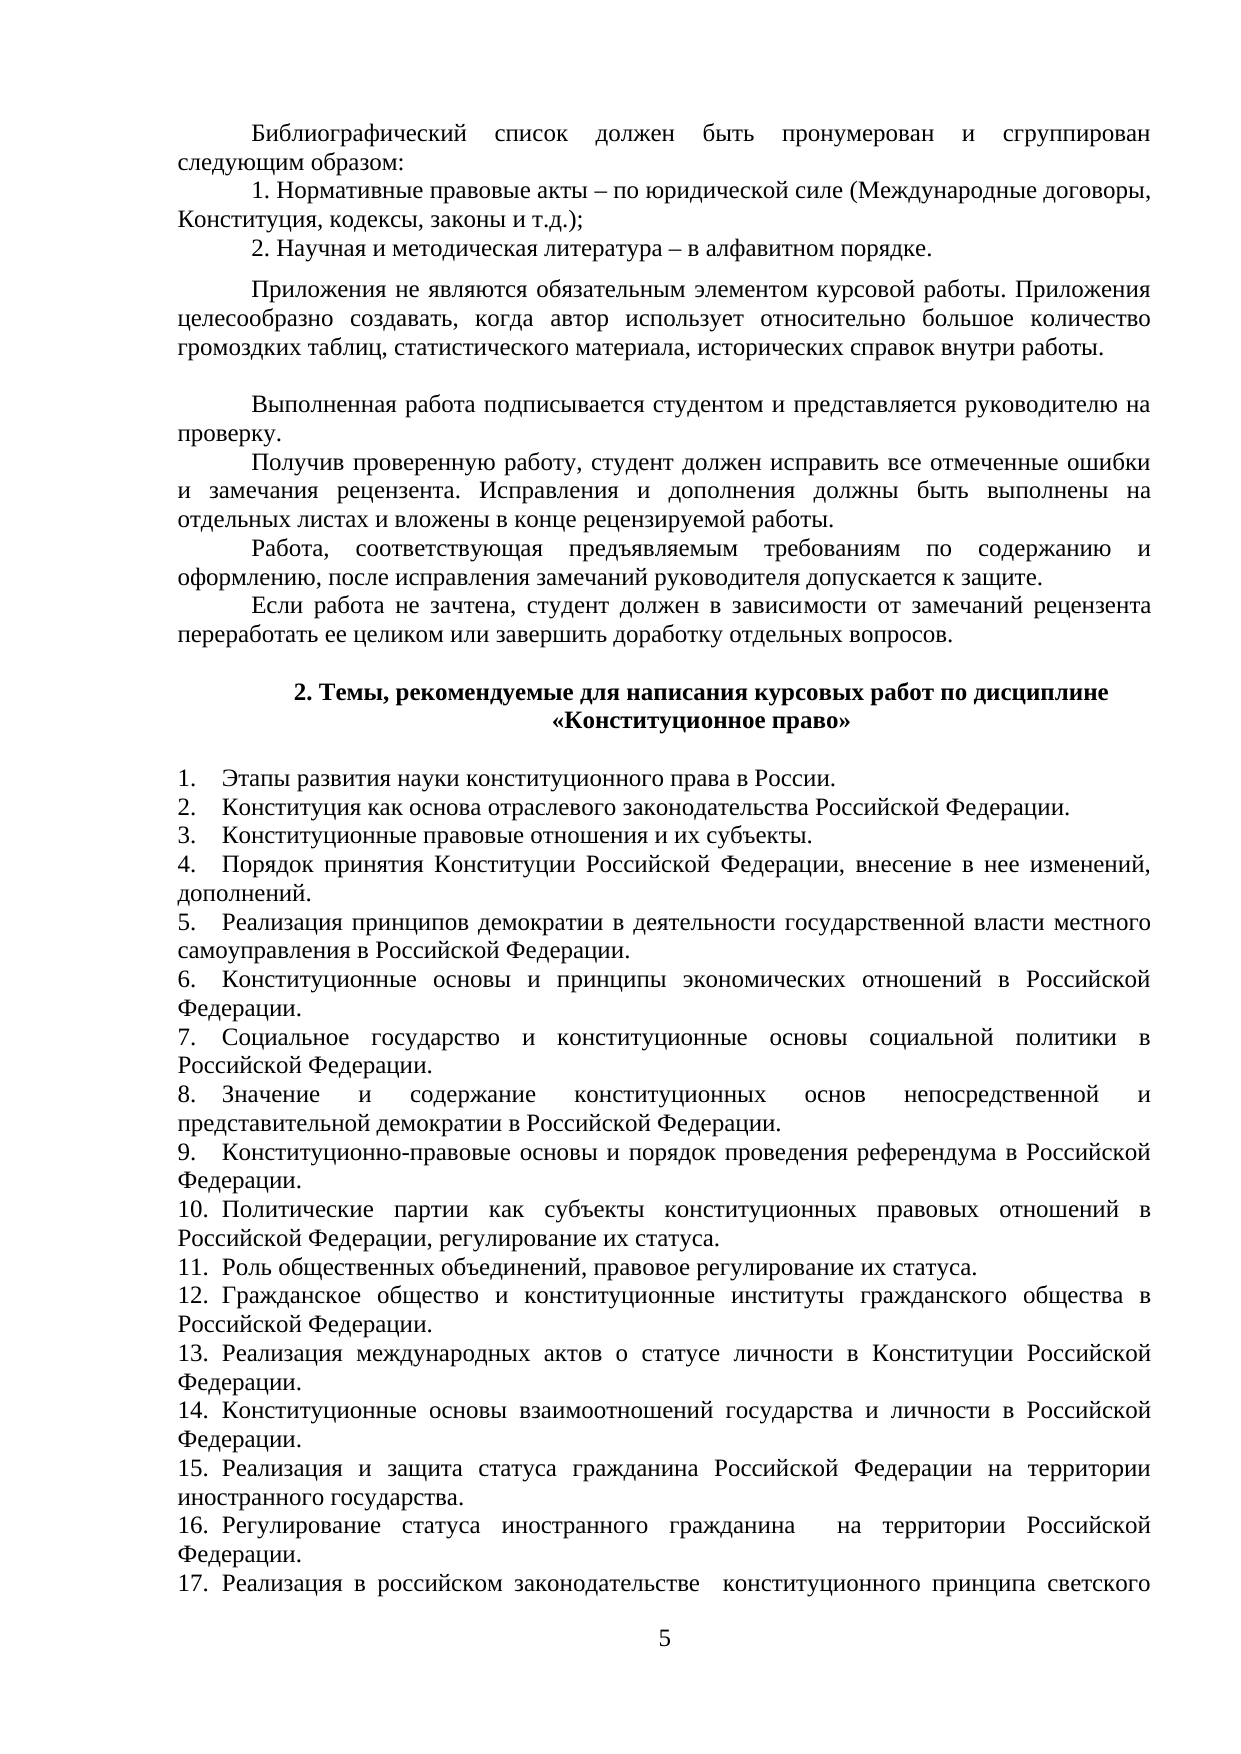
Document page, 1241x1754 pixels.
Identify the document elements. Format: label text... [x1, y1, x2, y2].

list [177, 1568, 1152, 1597]
list Конституционные основы и принципы экономических отношений в Российской Федерации. [177, 964, 1152, 1022]
text 2. Темы, рекомендуемые для написания курсовых работ по дисциплине [177, 677, 1152, 706]
list Значение и содержание конституционных основ непосредственной и представительной демократии в Российской Федерации. [177, 1079, 1152, 1137]
list Социальное государство и конституционные основы социальной политики в Российской Федерации. [177, 1022, 1152, 1079]
list Конституционные основы взаимоотношений государства и личности в Российской Федерации. [177, 1396, 1152, 1453]
list Конституционно-правовые основы и порядок проведения референдума в Российской Федерации. [177, 1137, 1152, 1194]
list Гражданское общество и конституционные институты гражданского общества в Российской Федерации. [177, 1281, 1152, 1338]
list Порядок принятия Конституции Российской Федерации, внесение в нее изменений, дополнений. [177, 849, 1152, 907]
text «Конституционное право» [177, 706, 1152, 734]
list Реализация международных актов о статусе личности в Конституции Российской Федерации. [177, 1338, 1152, 1396]
list Реализация и защита статуса гражданина Российской Федерации на территории иностранного государства. [177, 1453, 1152, 1511]
list Политические партии как субъекты конституционных правовых отношений в Российской Федерации, регулирование их статуса. [177, 1194, 1152, 1252]
text Работа, соответствующая предъявляемым требованиям по содержанию и оформлению, после исправления замечаний руководителя допускается к защите. [177, 533, 1152, 591]
list Регулирование статуса иностранного гражданина на территории Российской Федерации. [177, 1511, 1152, 1568]
list Реализация принципов демократии в деятельности государственной власти местного самоуправления в Российской Федерации. [177, 907, 1152, 964]
list Конституция как основа отраслевого законодательства Российской Федерации. [177, 792, 1152, 821]
text Приложения не являются обязательным элементом курсовой работы. Приложения целесообразно создавать, когда автор использует относительно большое количество громоздких таблиц, статистического материала, исторических справок внутри работы. [177, 274, 1152, 361]
text Получив проверенную работу, студент должен исправить все отмеченные ошибки и замечания рецензента. Исправления и дополнения должны быть выполнены на отдельных листах и вложены в конце рецензируемой работы. [177, 447, 1152, 533]
text 1. Нормативные правовые акты – по юридической силе (Международные договоры, Конституция, кодексы, законы и т.д.); [177, 176, 1152, 233]
list Этапы развития науки конституционного права в России. [177, 763, 1152, 792]
list Роль общественных объединений, правовое регулирование их статуса. [177, 1252, 1152, 1281]
text Если работа не зачтена, студент должен в зависимости от замечаний рецензента переработать ее целиком или завершить доработку отдельных вопросов. [177, 591, 1152, 648]
text Выполненная работа подписывается студентом и представляется руководителю на проверку. [177, 389, 1152, 447]
list Конституционные правовые отношения и их субъекты. [177, 821, 1152, 849]
text 2. Научная и методическая литература – в алфавитном порядке. [177, 233, 1152, 262]
text Библиографический список должен быть пронумерован и сгруппирован следующим образом: [177, 118, 1152, 176]
